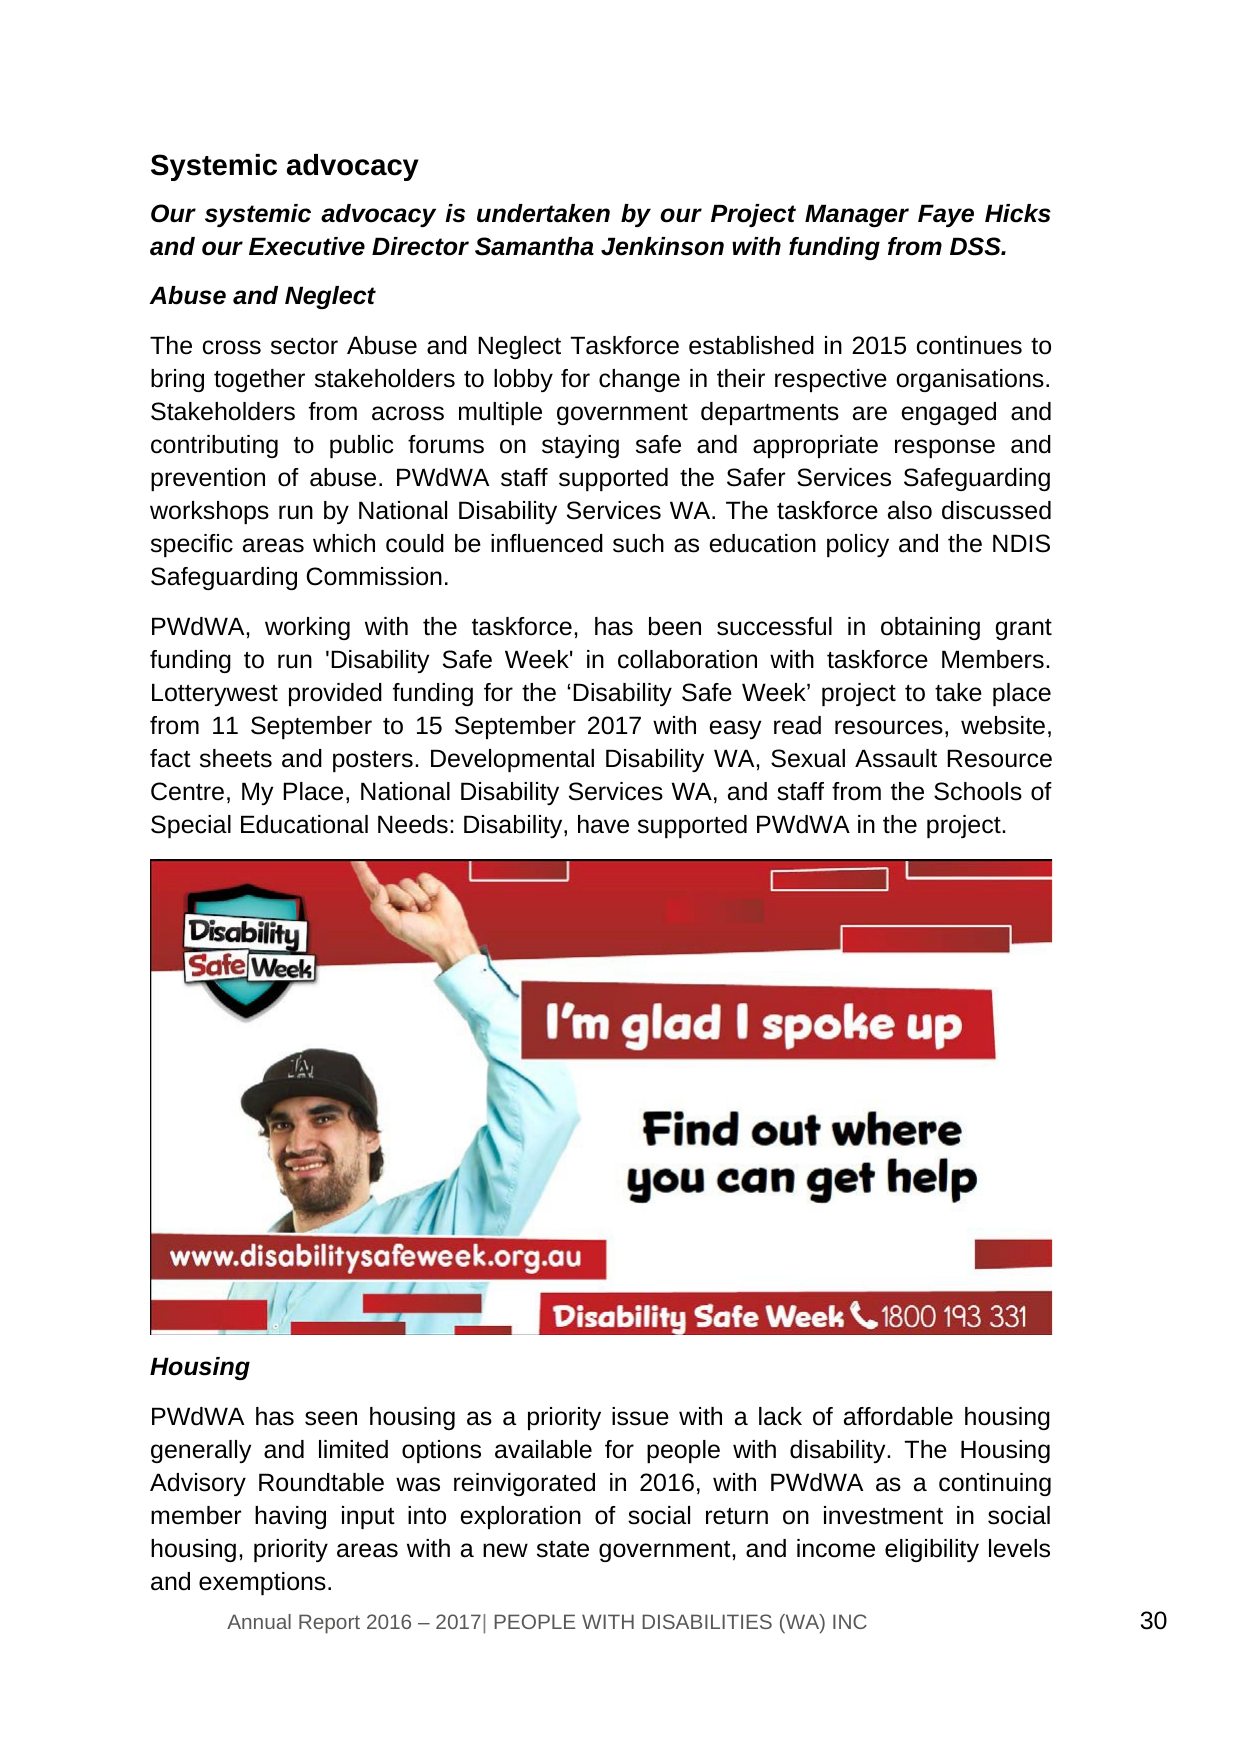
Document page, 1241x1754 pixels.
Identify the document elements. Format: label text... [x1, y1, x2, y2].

text PWdWA, working with the taskforce, has been successful in obtaining grant funding to run 'Disability Safe Week' in collaboration with taskforce Members. Lotterywest provided funding for the ‘Disability Safe Week’ project to take place from 11 September to 15 September 2017 with easy read resources, website, fact sheets and posters. Developmental Disability WA, Sexual Assault Resource Centre, My Place, National Disability Services WA, and staff from the Schools of Special Educational Needs: Disability, have supported PWdWA in the project. [150, 612, 1053, 838]
text PWdWA has seen housing as a priority issue with a lack of affordable housing generally and limited options available for people with disability. The Housing Advisory Roundtable was reinvigorated in 2016, with PWdWA as a continuing member having input into exploration of social return on investment in social housing, priority areas with a new state government, and income eligibility levels and exemptions. [150, 1402, 1053, 1596]
picture [150, 859, 1053, 1335]
subtitle Systemic advocacy [150, 148, 1194, 181]
text The cross sector Abuse and Neglect Taskforce established in 2015 continues to bring together stakeholders to lobby for change in their respective organisations. Stakeholders from across multiple government departments are engaged and contributing to public forums on staying safe and appropriate response and prevention of abuse. PWdWA staff supported the Safer Services Safeguarding workshops run by National Disability Services WA. The taskforce also discussed specific areas which could be influenced such as education policy and the NDIS Safeguarding Commission. [150, 331, 1053, 591]
subtitle Our systemic advocacy is undertaken by our Project Manager Faye Hicks and our Executive Director Samantha Jenkinson with funding from DSS. [150, 199, 1053, 261]
subtitle Abuse and Neglect [150, 281, 1194, 310]
